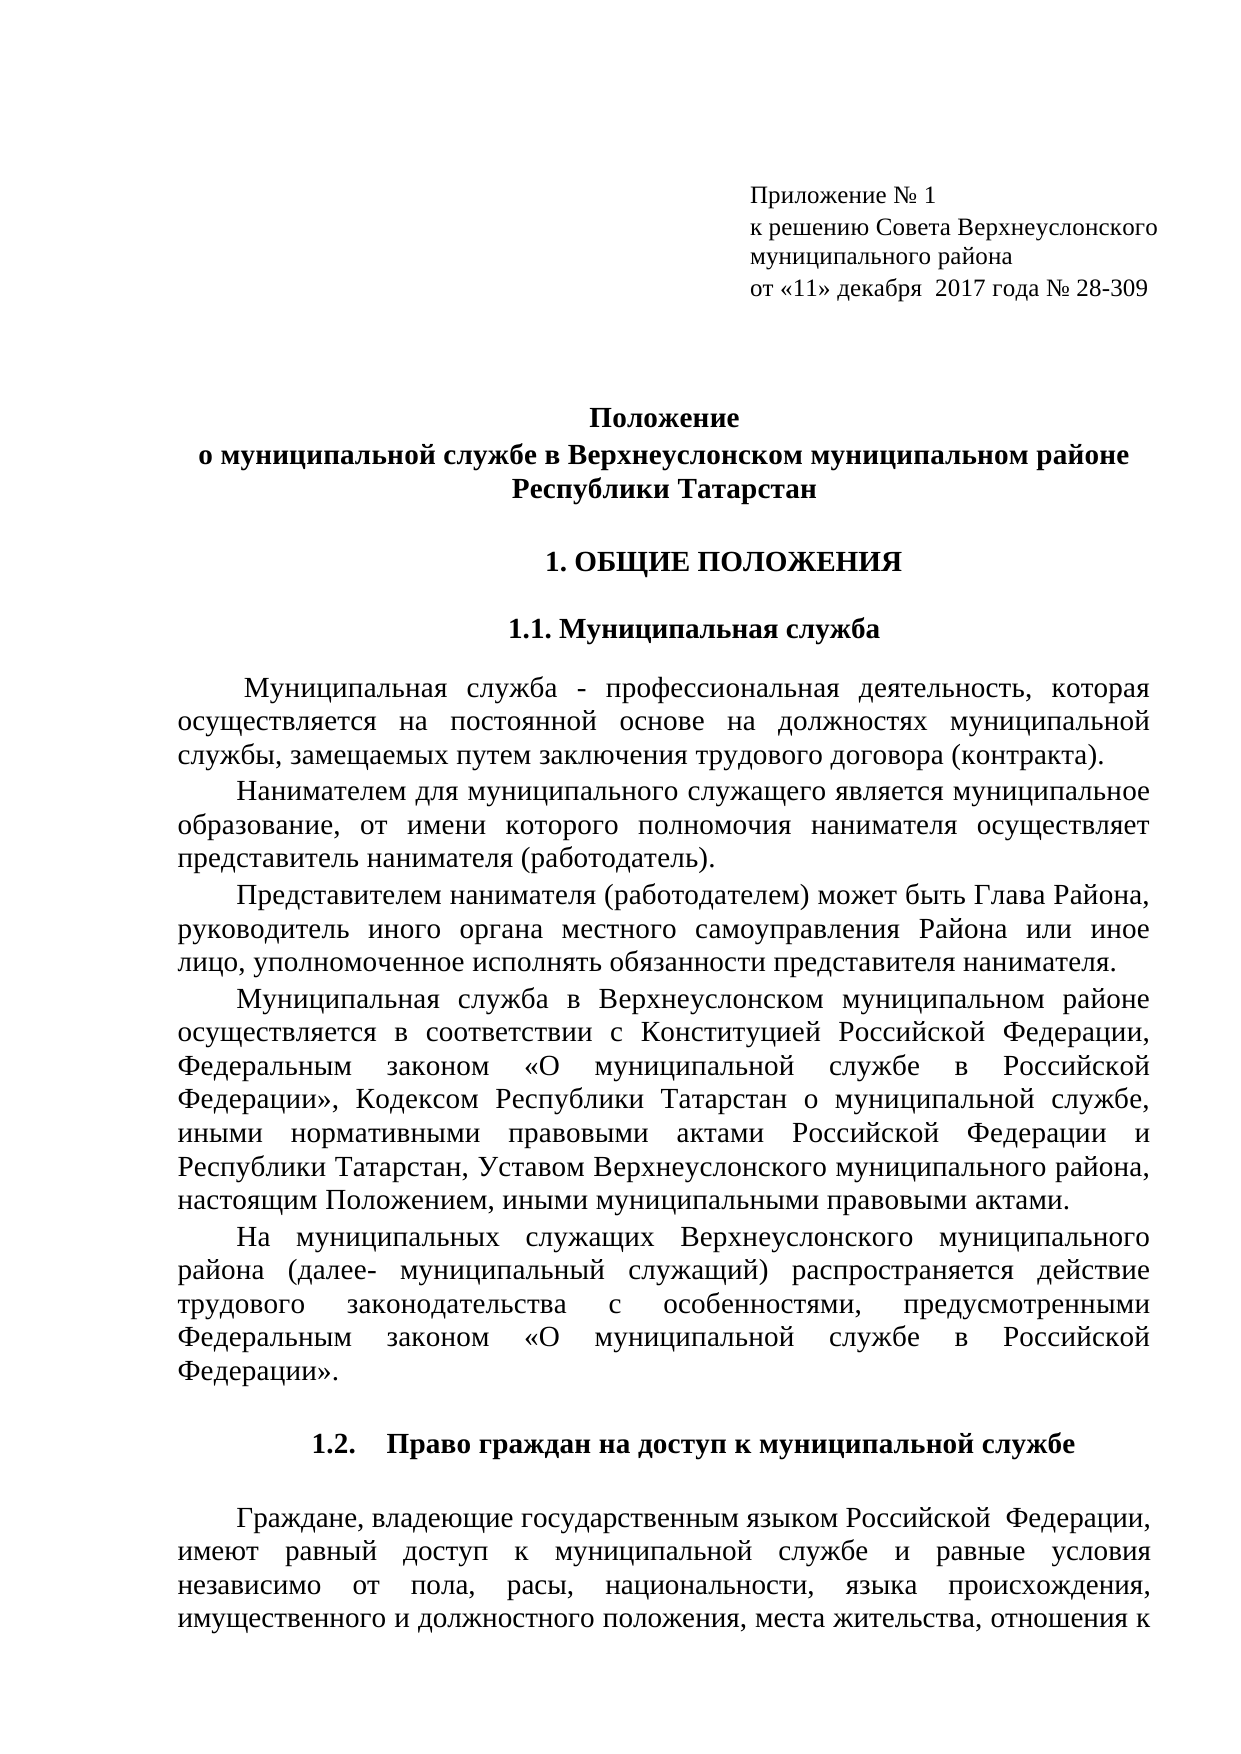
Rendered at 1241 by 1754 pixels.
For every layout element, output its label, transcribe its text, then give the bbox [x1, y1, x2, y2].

text На муниципальных служащих Верхнеуслонского муниципального района (далее- муниципальный служащий) распространяется действие трудового законодательства с особенностями, предусмотренными Федеральным законом «О муниципальной службе в Российской Федерации». [177, 1219, 1152, 1387]
text Положение [177, 401, 1152, 434]
text Представителем нанимателя (работодателем) может быть Глава Района, руководитель иного органа местного самоуправления Района или иное лицо, уполномоченное исполнять обязанности представителя нанимателя. [177, 877, 1152, 978]
text о муниципальной службе в Верхнеуслонском муниципальном районе Республики Татарстан [177, 437, 1152, 504]
list Право граждан на доступ к муниципальной службе [236, 1426, 1152, 1460]
text Нанимателем для муниципального служащего является муниципальное образование, от имени которого полномочия нанимателя осуществляет представитель нанимателя (работодатель). [177, 773, 1152, 874]
text 1. ОБЩИЕ ПОЛОЖЕНИЯ 1.1. Муниципальная служба [236, 544, 1152, 645]
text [177, 1500, 1152, 1634]
text Муниципальная служба - профессиональная деятельность, которая осуществляется на постоянной основе на должностях муниципальной службы, замещаемых путем заключения трудового договора (контракта). [177, 670, 1152, 770]
text Муниципальная служба в Верхнеуслонском муниципальном районе осуществляется в соответствии с Конституцией Российской Федерации, Федеральным законом «О муниципальной службе в Российской Федерации», Кодексом Республики Татарстан о муниципальной службе, иными нормативными правовыми актами Российской Федерации и Республики Татарстан, Уставом Верхнеуслонского муниципального района, настоящим Положением, иными муниципальными правовыми актами. [177, 981, 1152, 1216]
table_header Приложение № 1 к решению Совета Верхнеуслонского муниципального района от «11» декабря 2017 года № 28-309 [739, 178, 1181, 305]
